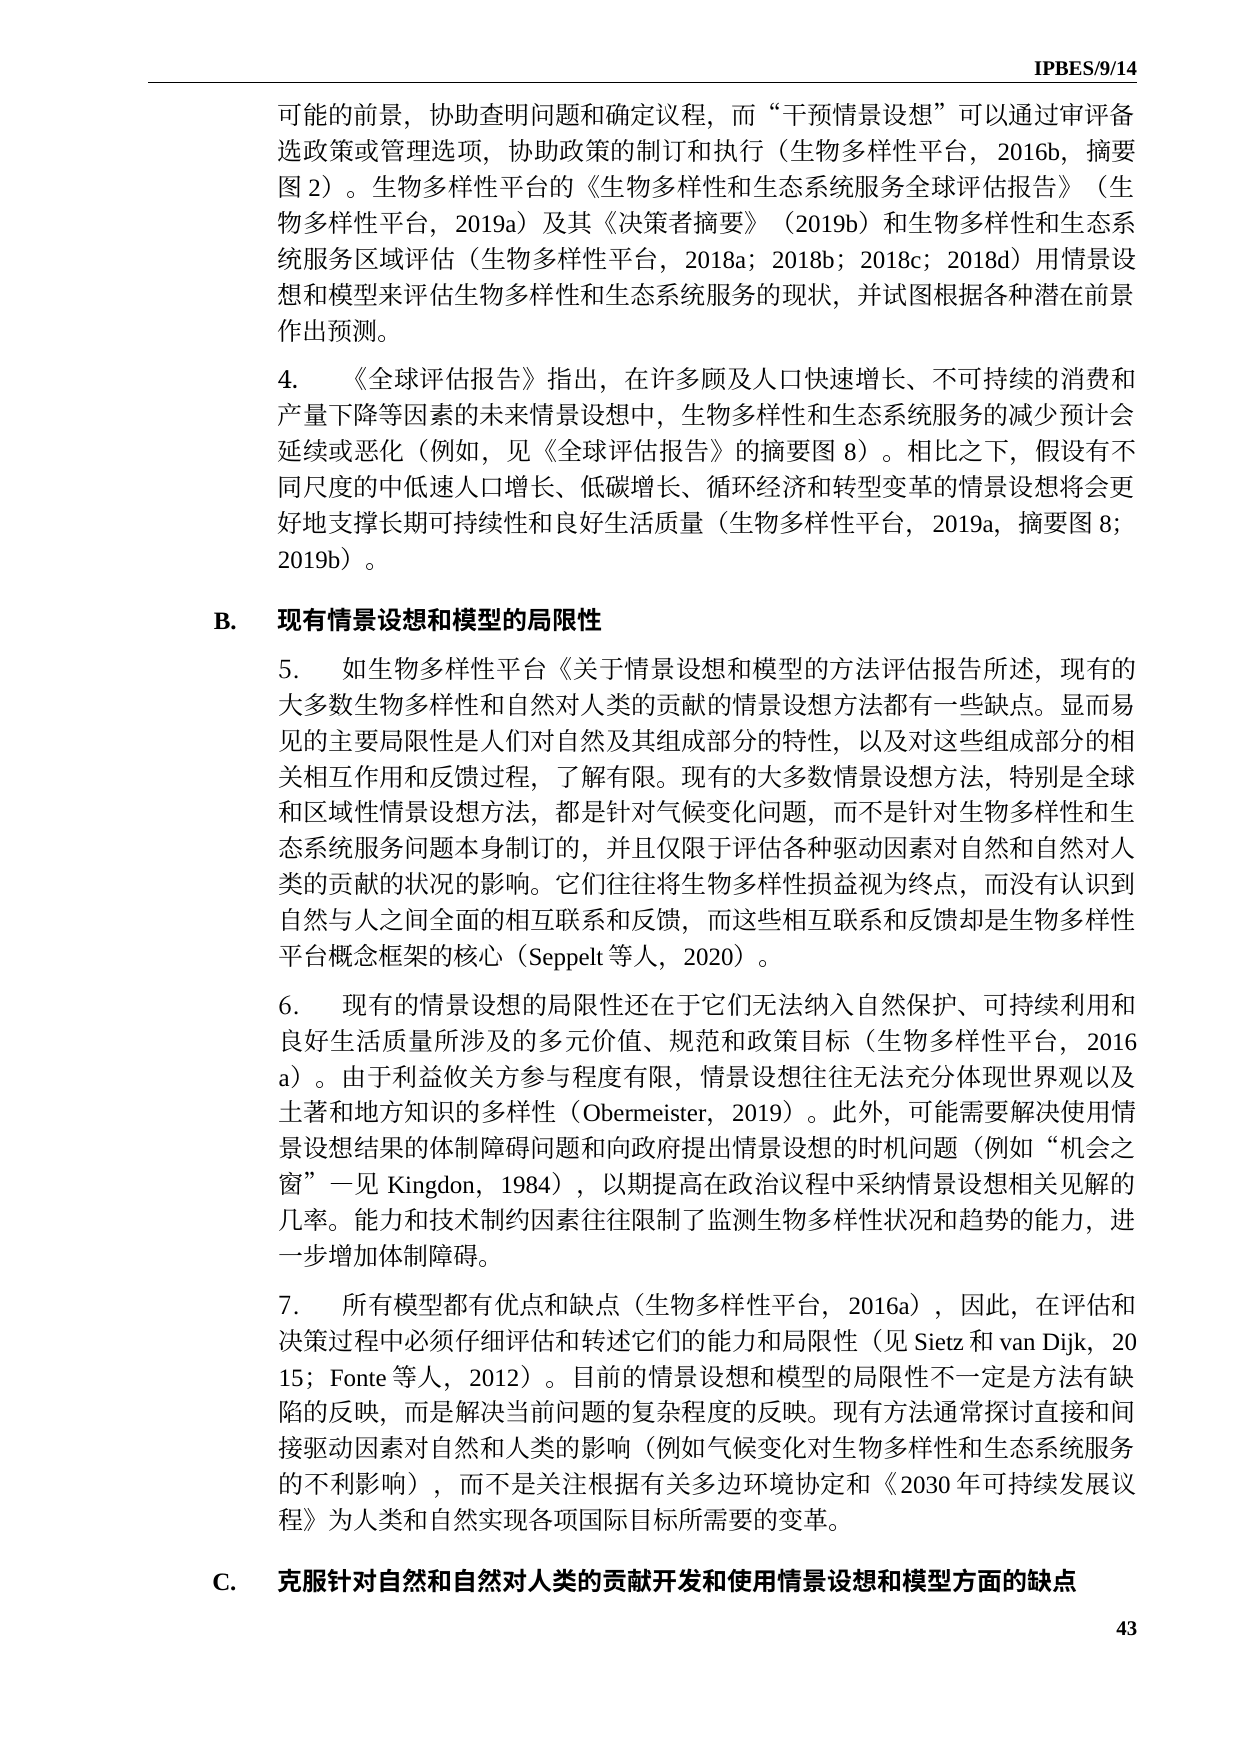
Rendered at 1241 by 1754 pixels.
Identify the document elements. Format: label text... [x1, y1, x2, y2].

text C. 克服针对自然和自然对人类的贡献开发和使用情景设想和模型方面的缺点 [148, 1562, 1107, 1598]
text B. 现有情景设想和模型的局限性 [148, 601, 1107, 637]
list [278, 96, 1137, 347]
list 如生物多样性平台《关于情景设想和模型的方法评估报告所述，现有的大多数生物多样性和自然对人类的贡献的情景设想方法都有一些缺点。显而易见的主要局限性是人们对自然及其组成部分的特性，以及对这些组成部分的相关相互作用和反馈过程，了解有限。现有的大多数情景设想方法，特别是全球和区域性情景设想方法，都是针对气候变化问题，而不是针对生物多样性和生态系统服务问题本身制订的，并且仅限于评估各种驱动因素对自然和自然对人类的贡献的状况的影响。它们往往将生物多样性损益视为终点，而没有认识到自然与人之间全面的相互联系和反馈，而这些相互联系和反馈却是生物多样性平台概念框架的核心（Seppelt等人，2020）。 [278, 649, 1137, 973]
list 所有模型都有优点和缺点（生物多样性平台，2016a），因此，在评估和决策过程中必须仔细评估和转述它们的能力和局限性（见Sietz和van Dijk，2015；Fonte等人，2012）。目前的情景设想和模型的局限性不一定是方法有缺陷的反映，而是解决当前问题的复杂程度的反映。现有方法通常探讨直接和间接驱动因素对自然和人类的影响（例如气候变化对生物多样性和生态系统服务的不利影响），而不是关注根据有关多边环境协定和《2030年可持续发展议程》为人类和自然实现各项国际目标所需要的变革。 [278, 1285, 1137, 1537]
list 《全球评估报告》指出，在许多顾及人口快速增长、不可持续的消费和产量下降等因素的未来情景设想中，生物多样性和生态系统服务的减少预计会延续或恶化（例如，见《全球评估报告》的摘要图8）。相比之下，假设有不同尺度的中低速人口增长、低碳增长、循环经济和转型变革的情景设想将会更好地支撑长期可持续性和良好生活质量（生物多样性平台，2019a，摘要图8；2019b）。 [278, 360, 1137, 576]
list 现有的情景设想的局限性还在于它们无法纳入自然保护、可持续利用和良好生活质量所涉及的多元价值、规范和政策目标（生物多样性平台，2016a）。由于利益攸关方参与程度有限，情景设想往往无法充分体现世界观以及土著和地方知识的多样性（Obermeister，2019）。此外，可能需要解决使用情景设想结果的体制障碍问题和向政府提出情景设想的时机问题（例如“机会之窗”—见 Kingdon，1984），以期提高在政治议程中采纳情景设想相关见解的几率。能力和技术制约因素往往限制了监测生物多样性状况和趋势的能力，进一步增加体制障碍。 [278, 985, 1137, 1273]
